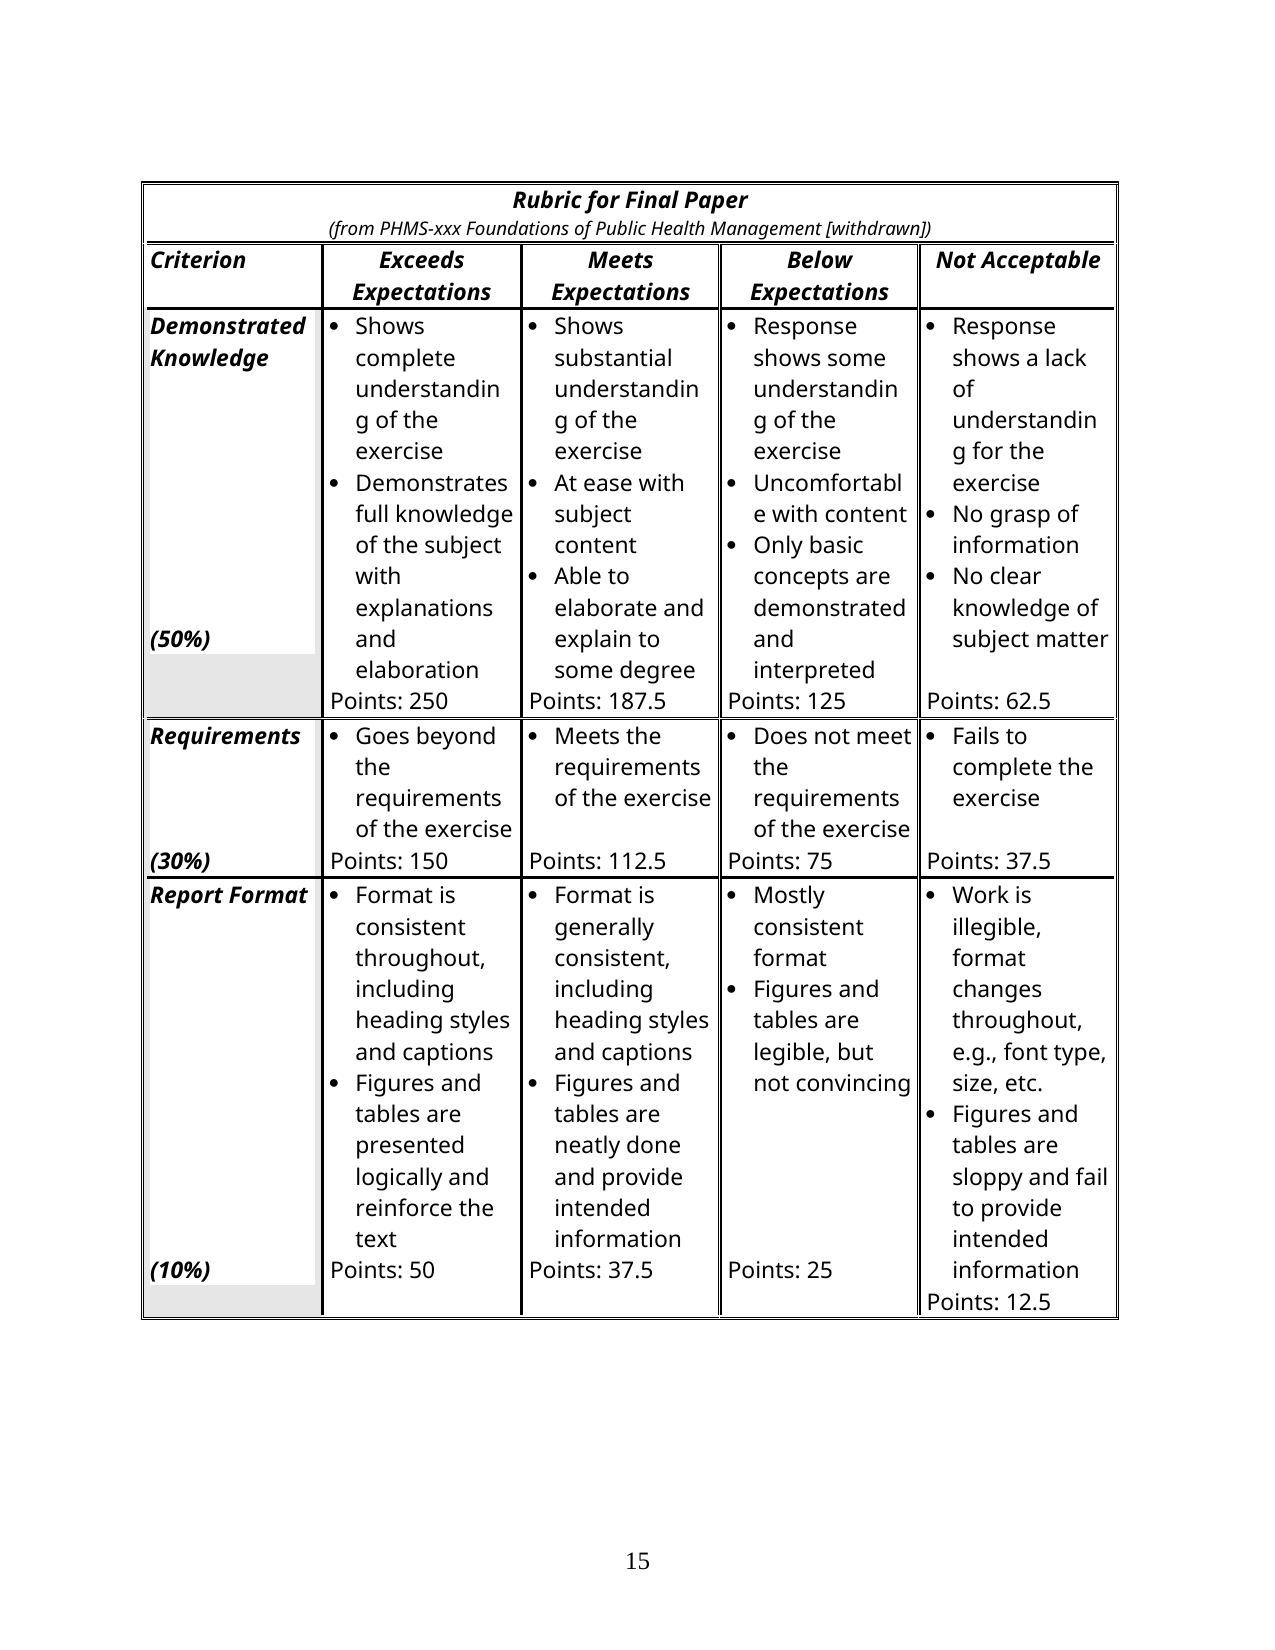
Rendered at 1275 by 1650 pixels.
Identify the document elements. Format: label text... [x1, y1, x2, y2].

table_cell Demonstrated Knowledge (50%) [144, 307, 321, 716]
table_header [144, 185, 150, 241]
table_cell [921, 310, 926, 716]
table_cell Mostly consistent format Figures and tables are legible, but not convincing Points: 25 [720, 876, 919, 1317]
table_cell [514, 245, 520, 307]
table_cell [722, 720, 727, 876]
table_cell Format is consistent throughout, including heading styles and captions Figures and tables are presented logically and reinforce the text Points: 50 [322, 879, 521, 1317]
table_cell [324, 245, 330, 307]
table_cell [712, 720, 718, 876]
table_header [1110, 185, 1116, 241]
table_cell Fails to complete the exercise Points: 37.5 [921, 716, 1116, 876]
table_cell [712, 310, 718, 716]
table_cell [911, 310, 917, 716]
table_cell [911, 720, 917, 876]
table_cell Report Format (10%) [144, 876, 322, 1317]
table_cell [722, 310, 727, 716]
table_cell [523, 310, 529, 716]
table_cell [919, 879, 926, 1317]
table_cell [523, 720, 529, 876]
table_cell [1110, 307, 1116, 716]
table_cell Not Acceptable [921, 241, 1116, 307]
table_cell Requirements (30%) [144, 716, 321, 876]
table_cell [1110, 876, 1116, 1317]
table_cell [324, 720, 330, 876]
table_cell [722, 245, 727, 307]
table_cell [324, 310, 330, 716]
table_cell Format is generally consistent, including heading styles and captions Figures and tables are neatly done and provide intended information Points: 37.5 [521, 876, 720, 1317]
table_cell Criterion [144, 241, 321, 307]
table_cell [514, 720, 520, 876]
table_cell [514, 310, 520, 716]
